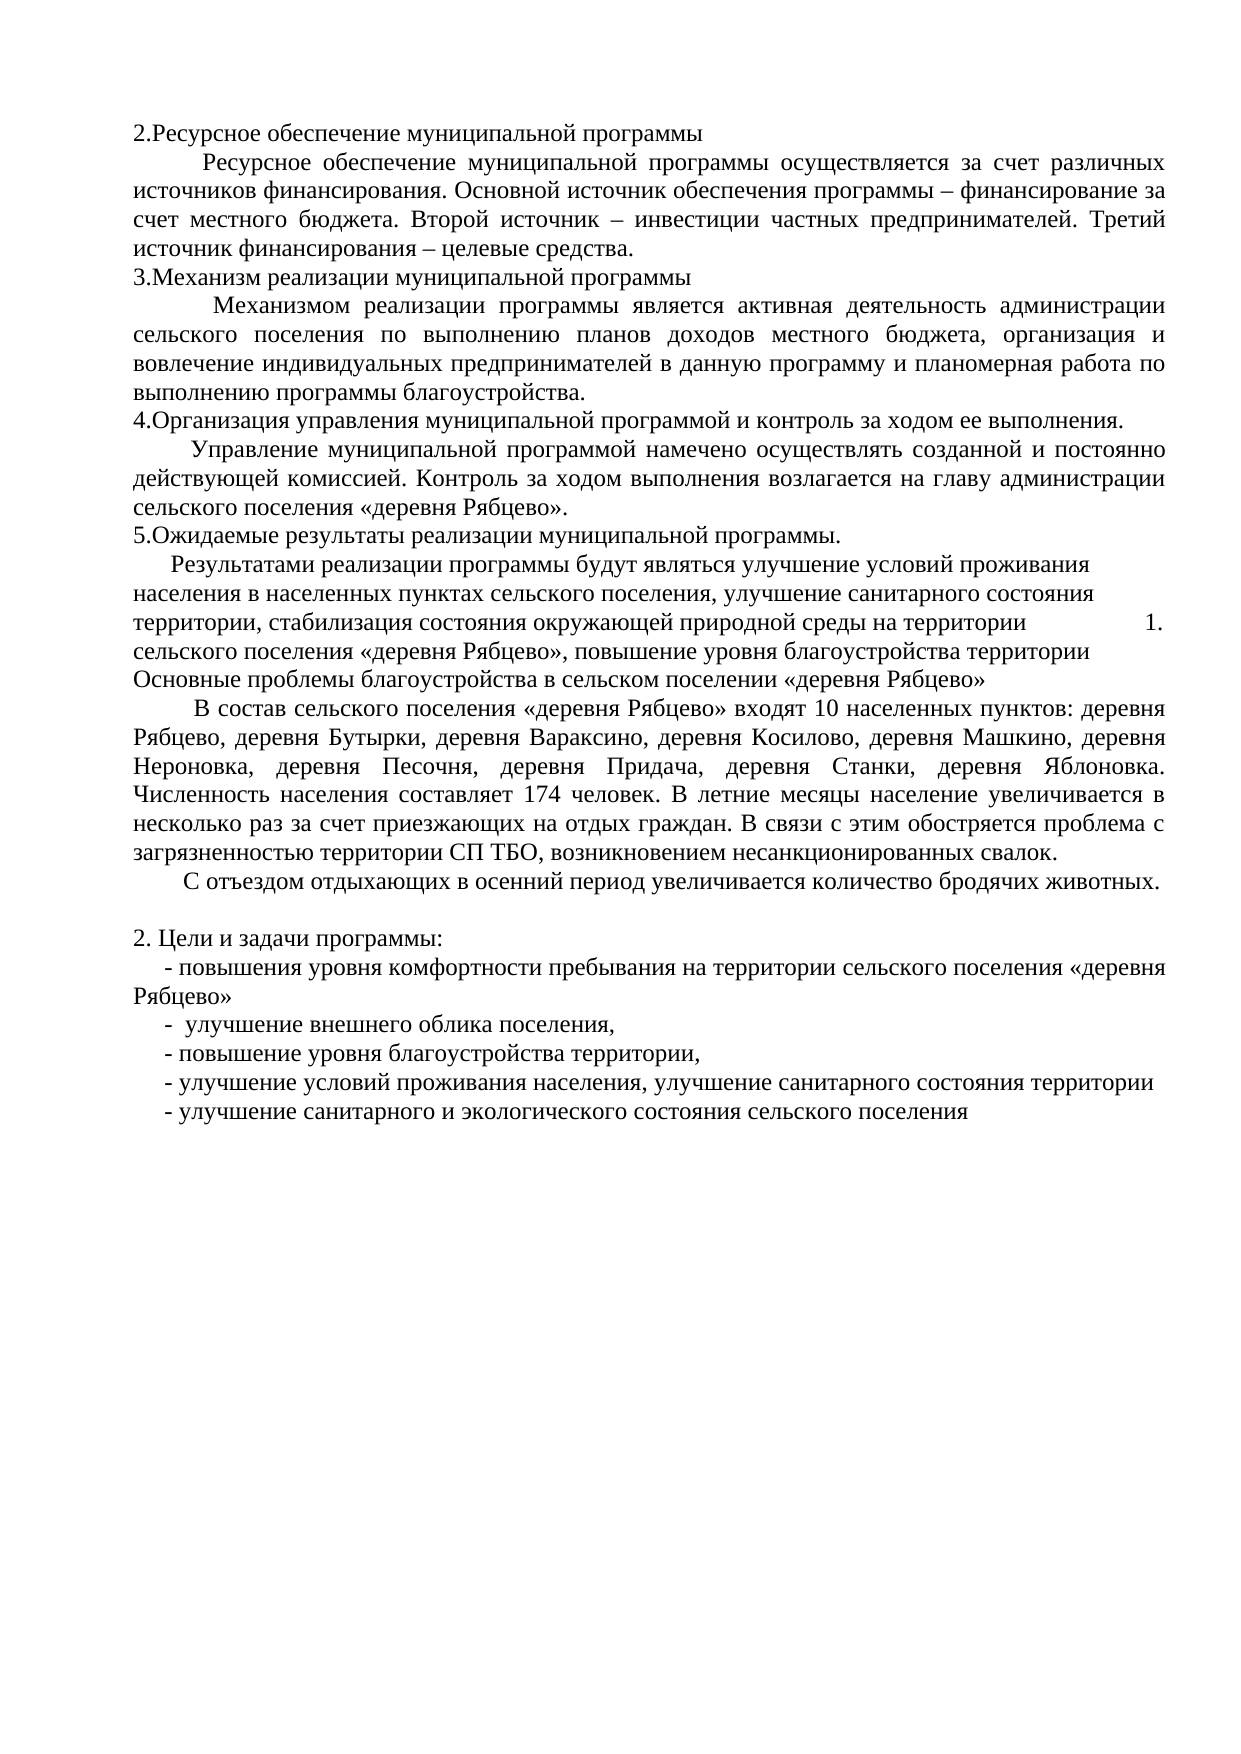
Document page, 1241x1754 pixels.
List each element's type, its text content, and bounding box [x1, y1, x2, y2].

text 2.Ресурсное обеспечение муниципальной программы [133, 118, 1167, 147]
text 2. Цели и задачи программы: [133, 923, 1167, 952]
text Результатами реализации программы будут являться улучшение условий проживания населения в населенных пунктах сельского поселения, улучшение санитарного состояния территории, стабилизация состояния окружающей природной среды на территории сельского поселения «деревня Рябцево», повышение уровня благоустройства территории [133, 549, 1097, 664]
text 1. Основные проблемы благоустройства в сельском поселении «деревня Рябцево» [133, 607, 1167, 693]
text - улучшение санитарного и экологического состояния сельского поселения [133, 1096, 1167, 1124]
text - улучшение условий проживания населения, улучшение санитарного состояния территории [133, 1067, 1167, 1096]
text 4.Организация управления муниципальной программой и контроль за ходом ее выполнения. [133, 406, 1167, 434]
text В состав сельского поселения «деревня Рябцево» входят 10 населенных пунктов: деревня Рябцево, деревня Бутырки, деревня Вараксино, деревня Косилово, деревня Машкино, деревня Нероновка, деревня Песочня, деревня Придача, деревня Станки, деревня Яблоновка. Численность населения составляет 174 человек. В летние месяцы население увеличивается в несколько раз за счет приезжающих на отдых граждан. В связи с этим обостряется проблема с загрязненностью территории СП ТБО, возникновением несанкционированных свалок. [133, 693, 1167, 866]
text Управление муниципальной программой намечено осуществлять созданной и постоянно действующей комиссией. Контроль за ходом выполнения возлагается на главу администрации сельского поселения «деревня Рябцево». [133, 434, 1167, 521]
text - повышения уровня комфортности пребывания на территории сельского поселения «деревня Рябцево» [133, 952, 1167, 1009]
text Ресурсное обеспечение муниципальной программы осуществляется за счет различных источников финансирования. Основной источник обеспечения программы – финансирование за счет местного бюджета. Второй источник – инвестиции частных предпринимателей. Третий источник финансирования – целевые средства. [133, 147, 1167, 262]
text - повышение уровня благоустройства территории, [133, 1038, 1167, 1067]
text - улучшение внешнего облика поселения, [133, 1009, 1167, 1038]
text С отъездом отдыхающих в осенний период увеличивается количество бродячих животных. [133, 866, 1167, 894]
text 5.Ожидаемые результаты реализации муниципальной программы. [133, 521, 1167, 549]
text Механизмом реализации программы является активная деятельность администрации сельского поселения по выполнению планов доходов местного бюджета, организация и вовлечение индивидуальных предпринимателей в данную программу и планомерная работа по выполнению программы благоустройства. [133, 291, 1167, 406]
text 3.Механизм реализации муниципальной программы [133, 262, 1167, 291]
